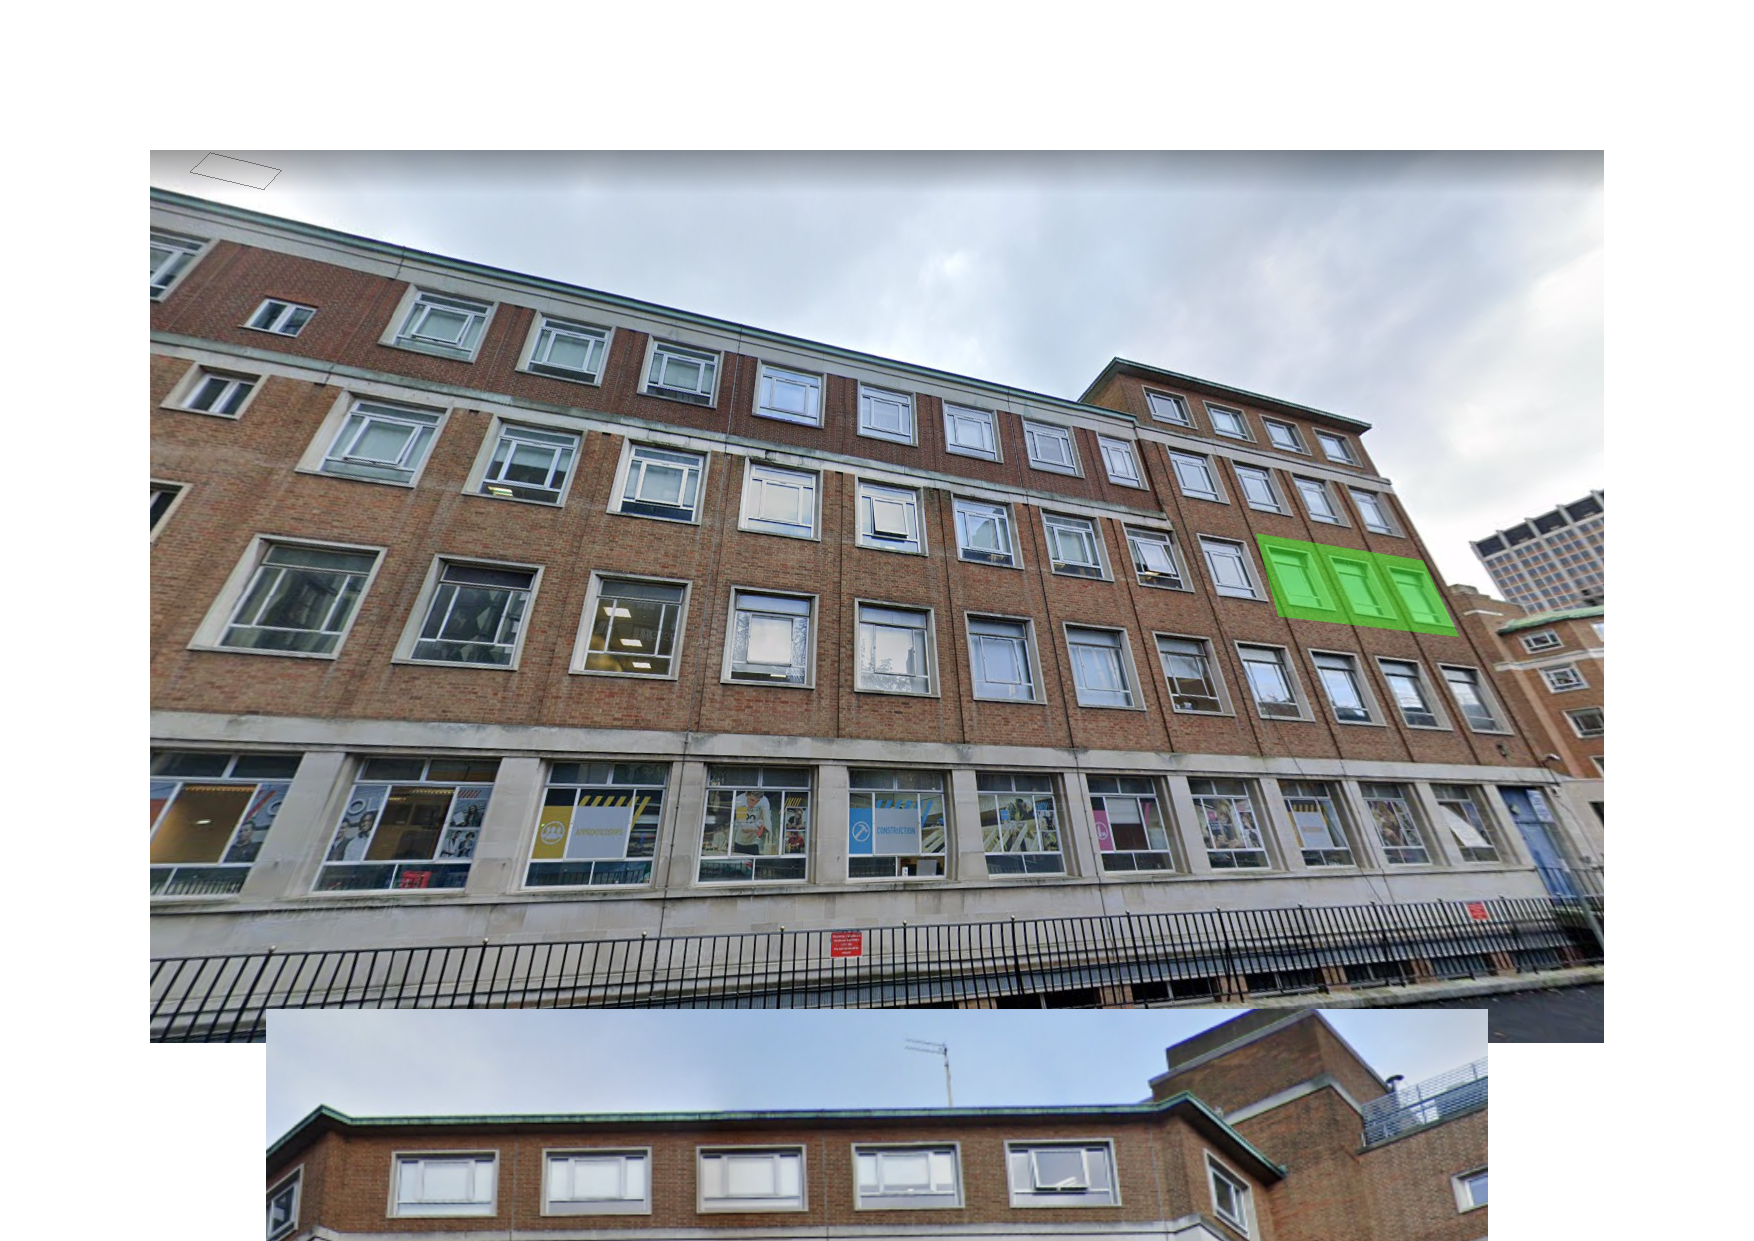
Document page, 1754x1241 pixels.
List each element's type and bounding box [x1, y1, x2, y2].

picture [150, 150, 1604, 1241]
